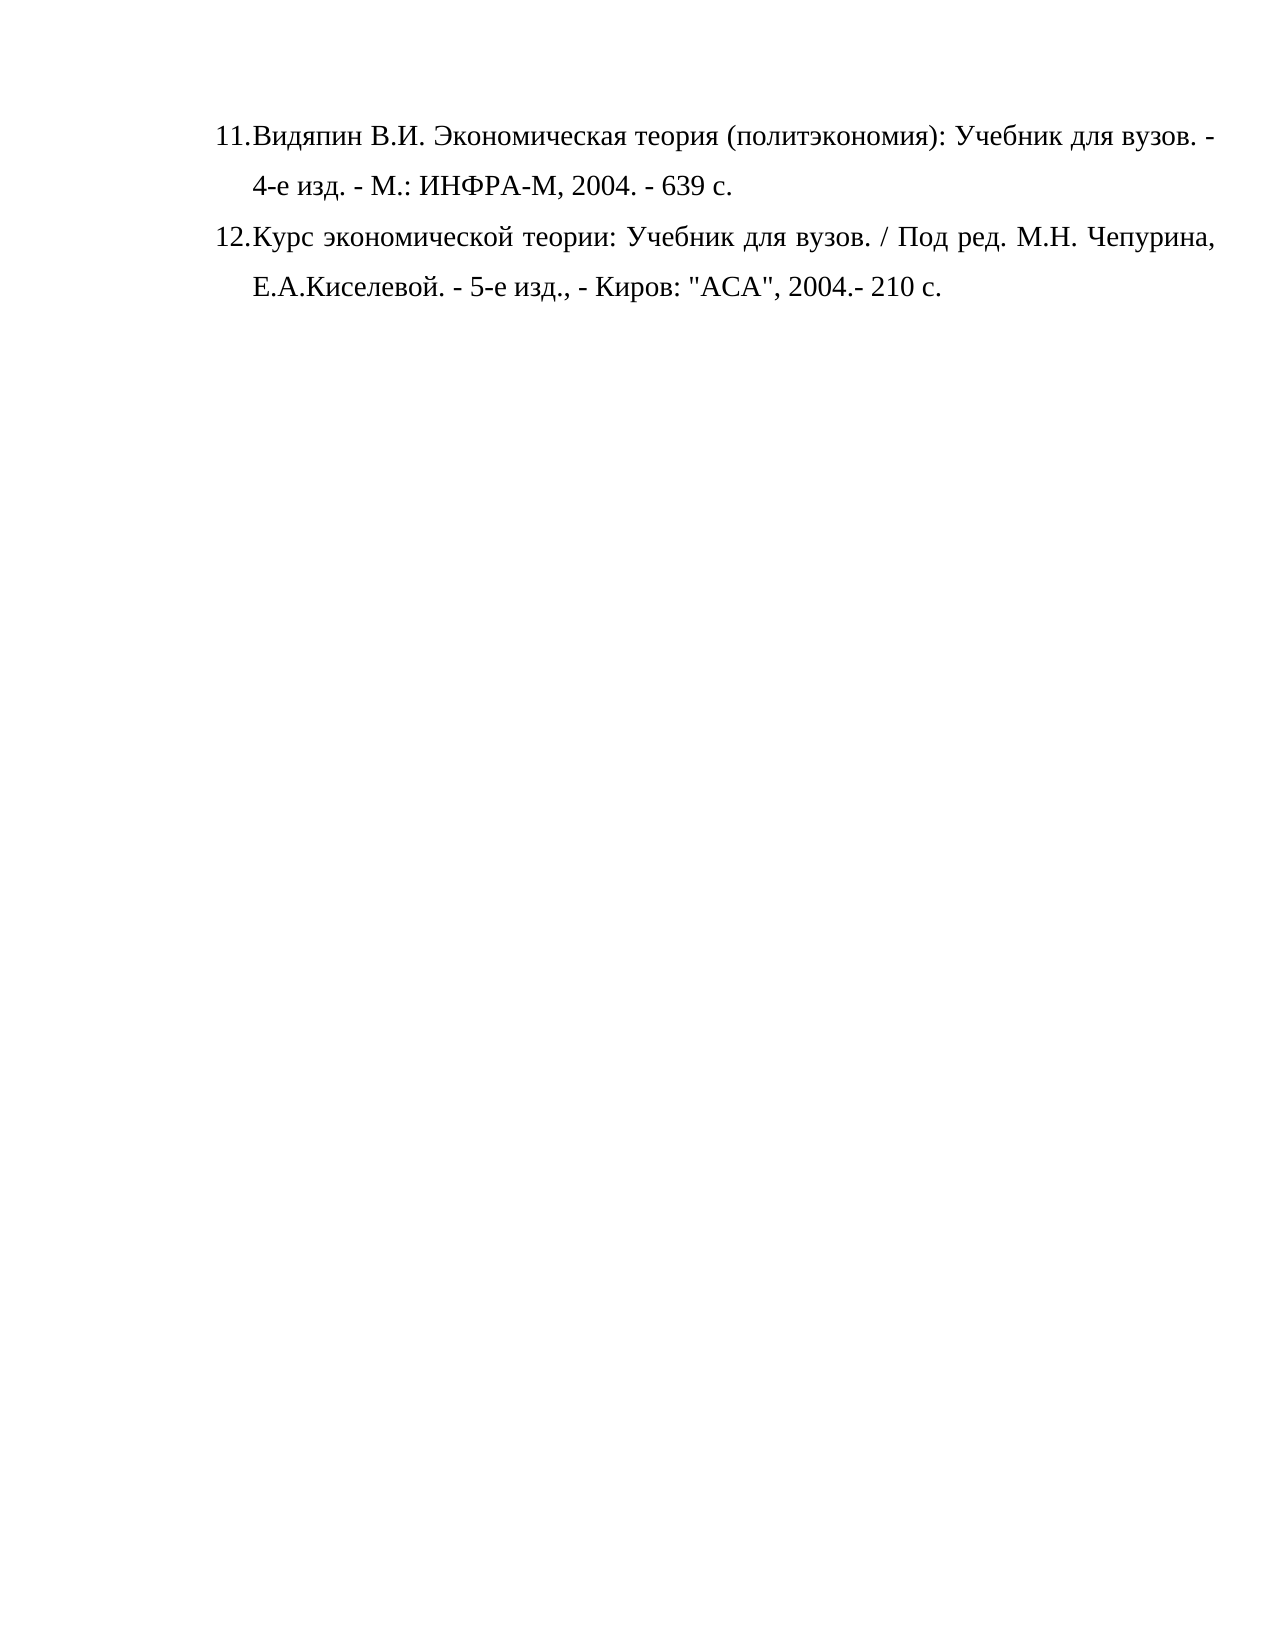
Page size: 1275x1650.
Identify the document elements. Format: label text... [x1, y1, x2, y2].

list Видяпин В.И. Экономическая теория (политэкономия): Учебник для вузов. - 4-е изд. - М.: ИНФРА-М, 2004. - 639 с. [215, 118, 1216, 202]
list Курс экономической теории: Учебник для вузов. / Под ред. М.Н. Чепурина, Е.А.Киселевой. - 5-е изд., - Киров: "АСА", 2004.- 210 с. [215, 219, 1216, 303]
